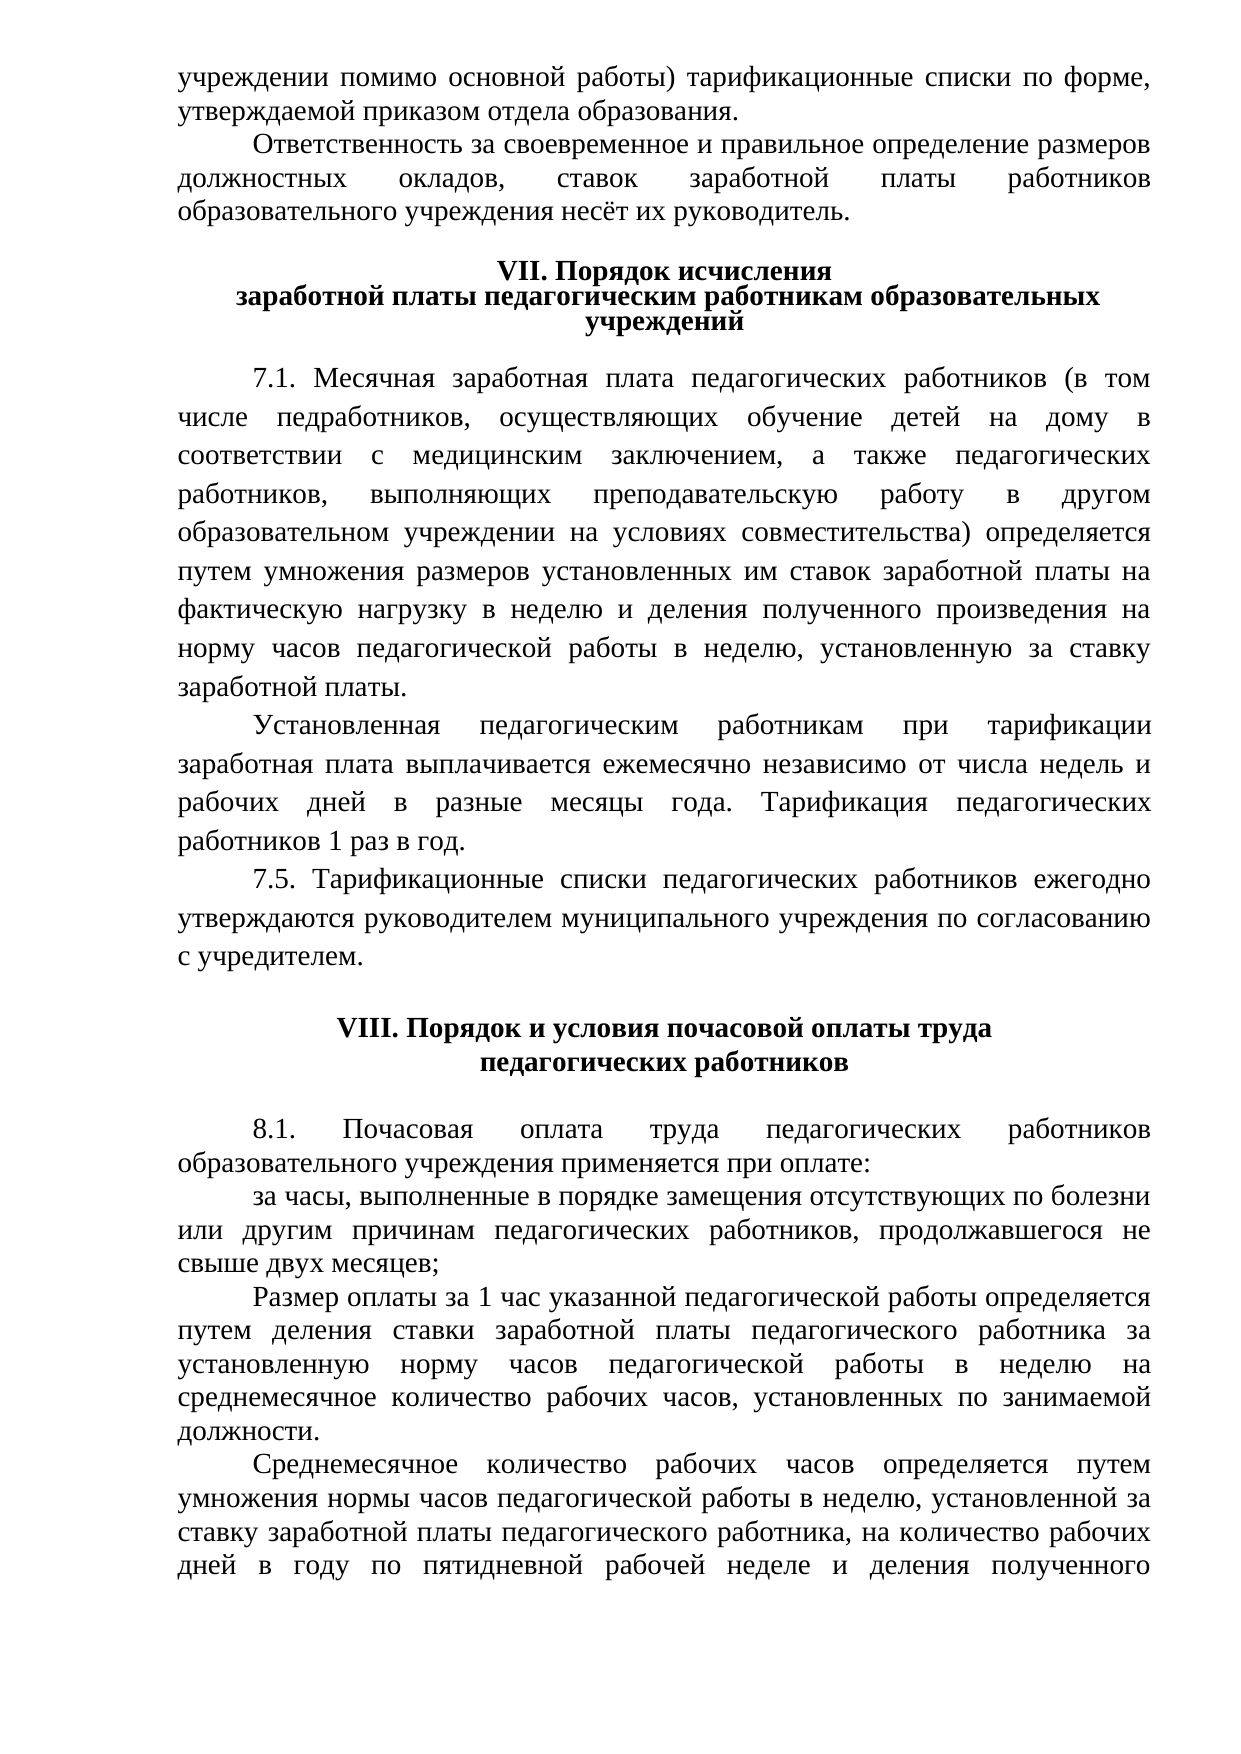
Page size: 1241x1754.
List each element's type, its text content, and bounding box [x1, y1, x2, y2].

text за часы, выполненные в порядке замещения отсутствующих по болезни или другим причинам педагогических работников, продолжавшегося не свыше двух месяцев; [177, 1178, 1152, 1279]
text VII. Порядок исчисления [177, 260, 1152, 285]
text Размер оплаты за 1 час указанной педагогической работы определяется путем деления ставки заработной платы педагогического работника за установленную норму часов педагогической работы в неделю на среднемесячное количество рабочих часов, установленных по занимаемой должности. [177, 1279, 1152, 1447]
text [177, 1447, 1152, 1581]
text 7.5. Тарификационные списки педагогических работников ежегодно утверждаются руководителем муниципального учреждения по согласованию с учредителем. [177, 861, 1152, 972]
text 8.1. Почасовая оплата труда педагогических работников образовательного учреждения применяется при оплате: [177, 1111, 1152, 1178]
text заработной платы педагогическим работникам образовательных [177, 285, 1152, 310]
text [177, 59, 1152, 126]
text Ответственность за своевременное и правильное определение размеров должностных окладов, ставок заработной платы работников образовательного учреждения несёт их руководитель. [177, 126, 1152, 227]
text VIII. Порядок и условия почасовой оплаты труда [177, 1011, 1152, 1044]
text учреждений [177, 310, 1152, 335]
text 7.1. Месячная заработная плата педагогических работников (в том числе педработников, осуществляющих обучение детей на дому в соответствии с медицинским заключением, а также педагогических работников, выполняющих преподавательскую работу в другом образовательном учреждении на условиях совместительства) определяется путем умножения размеров установленных им ставок заработной платы на фактическую нагрузку в неделю и деления полученного произведения на норму часов педагогической работы в неделю, установленную за ставку заработной платы. [177, 360, 1152, 702]
text педагогических работников [177, 1044, 1152, 1078]
text Установленная педагогическим работникам при тарификации заработная плата выплачивается ежемесячно независимо от числа недель и рабочих дней в разные месяцы года. Тарификация педагогических работников 1 раз в год. [177, 707, 1152, 856]
